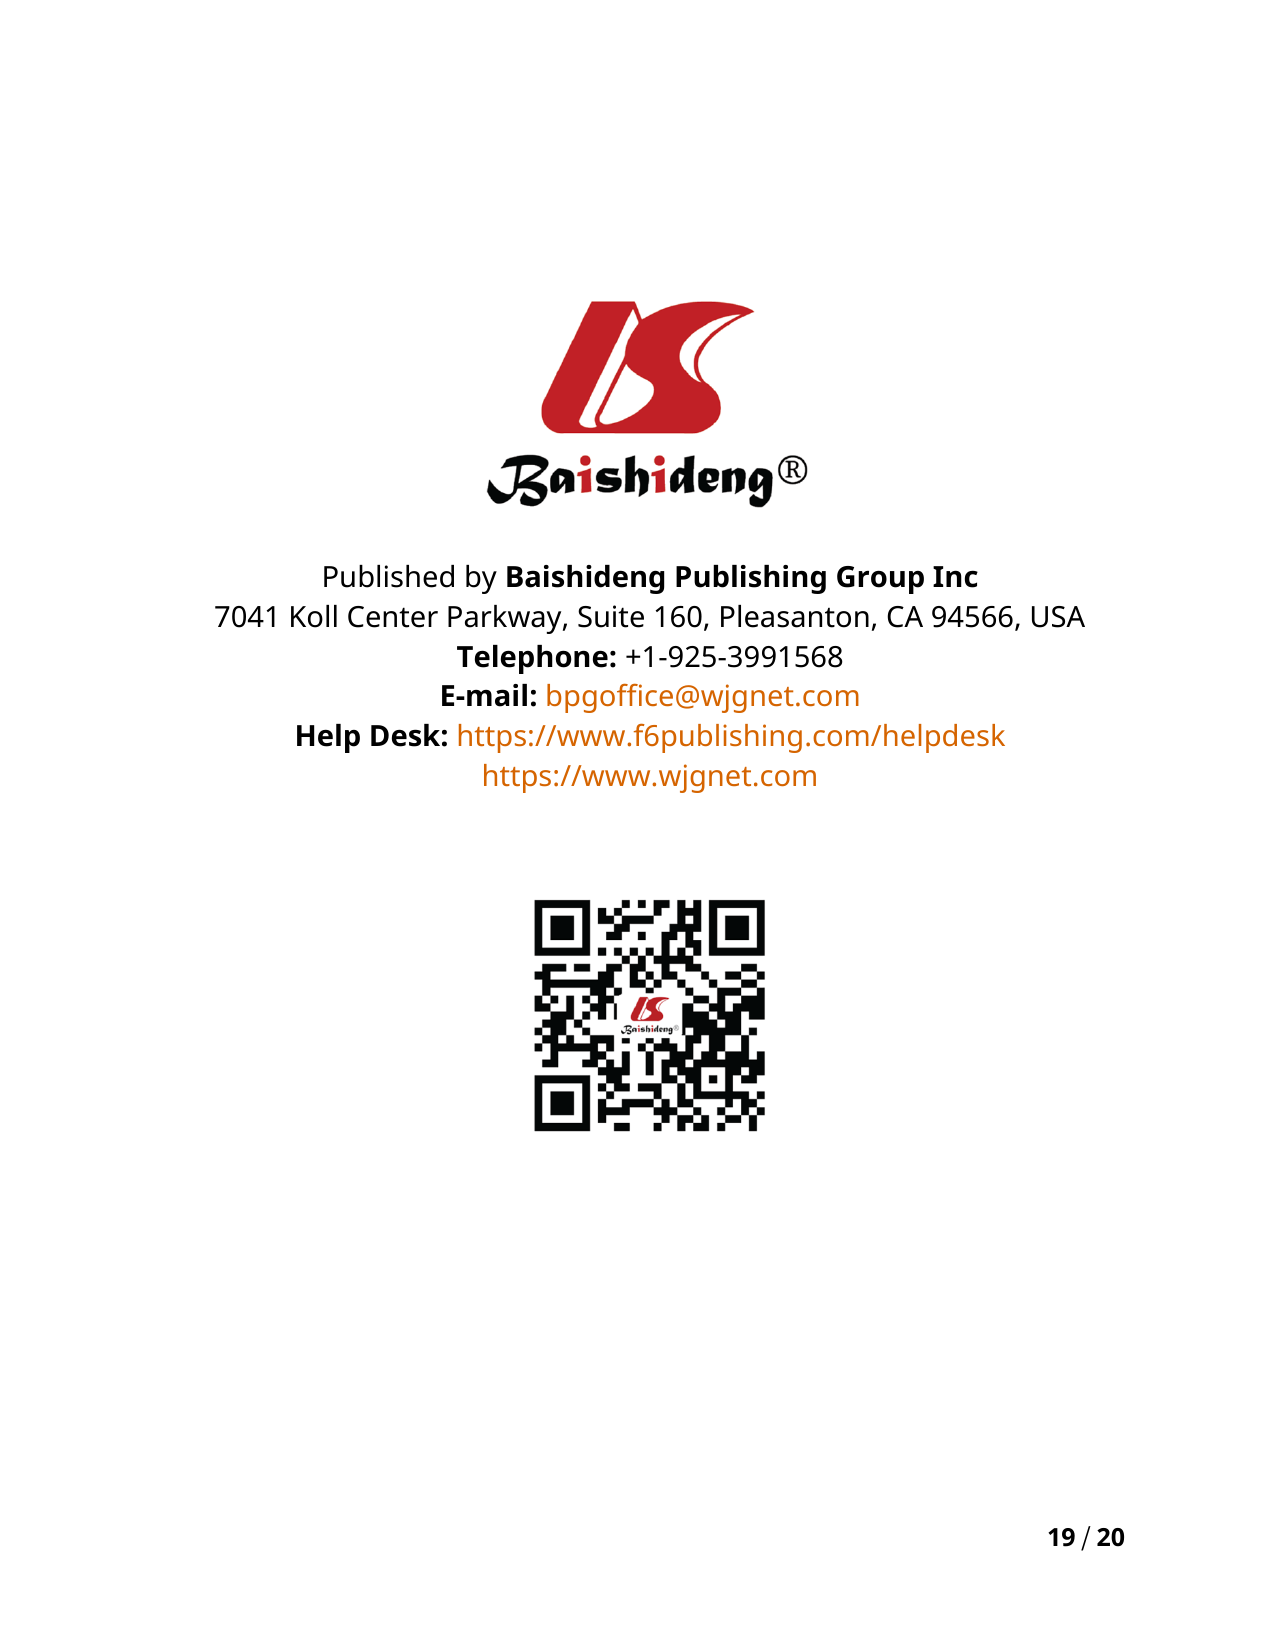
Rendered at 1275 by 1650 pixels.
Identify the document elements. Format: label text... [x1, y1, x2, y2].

picture [445, 286, 855, 523]
picture [531, 896, 769, 1134]
text Help Desk: https://www.f6publishing.com/helpdesk [175, 715, 1125, 755]
text E-mail: bpgoffice@wjgnet.com [175, 676, 1125, 715]
text 7041 Koll Center Parkway, Suite 160, Pleasanton, CA 94566, USA [175, 596, 1125, 636]
text Published by Baishideng Publishing Group Inc [175, 557, 1125, 596]
text https://www.wjgnet.com [175, 755, 1125, 795]
text Telephone: +1-925-3991568 [175, 636, 1125, 676]
